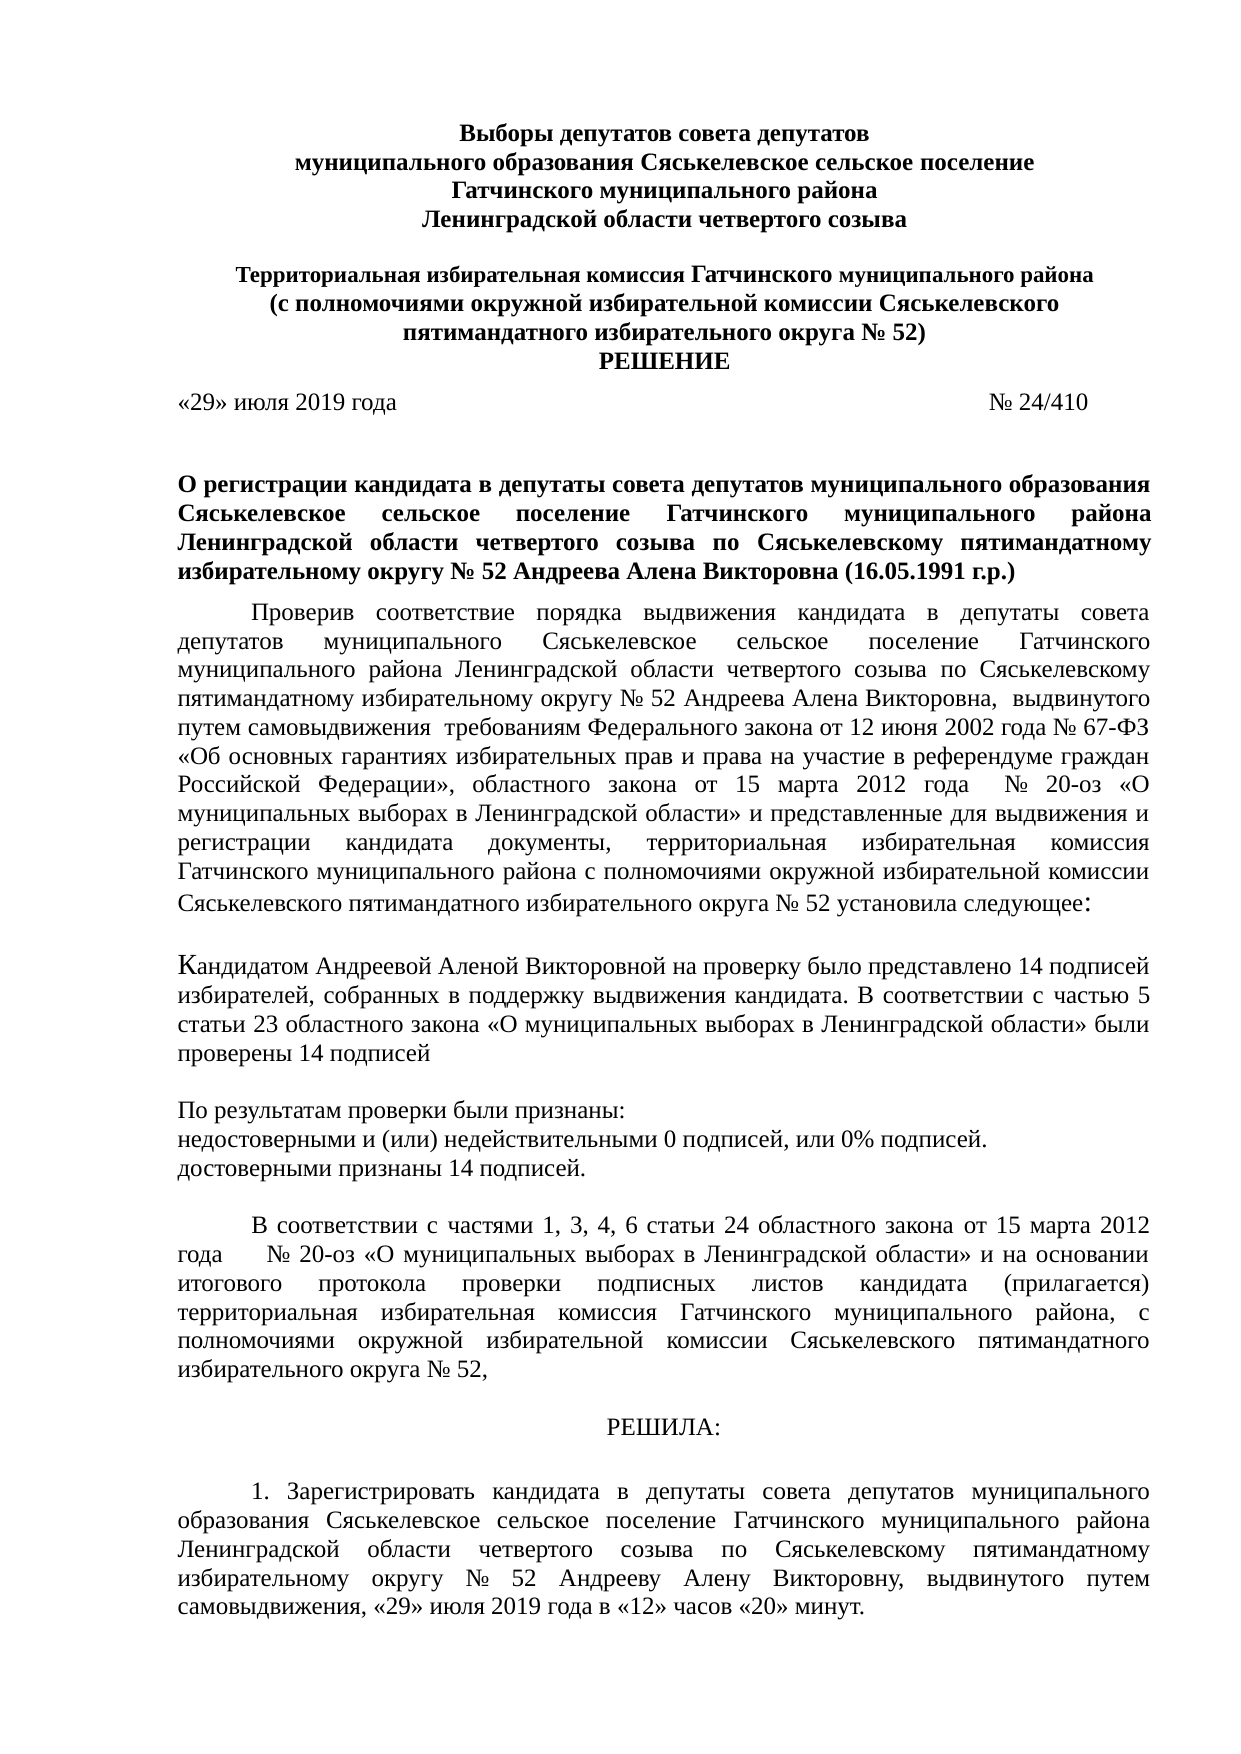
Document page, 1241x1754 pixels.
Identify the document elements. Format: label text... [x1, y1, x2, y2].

text достоверными признаны 14 подписей. [177, 1153, 1152, 1182]
text Проверив соответствие порядка выдвижения кандидата в депутаты совета депутатов муниципального Сяськелевское сельское поселение Гатчинского муниципального района Ленинградской области четвертого созыва по Сяськелевскому пятимандатному избирательному округу № 52 Андреева Алена Викторовна, выдвинутого путем самовыдвижения требованиям Федерального закона от 12 июня 2002 года № 67-ФЗ «Об основных гарантиях избирательных прав и права на участие в референдуме граждан Российской Федерации», областного закона от 15 марта 2012 года № 20-оз «О муниципальных выборах в Ленинградской области» и представленные для выдвижения и регистрации кандидата документы, территориальная избирательная комиссия Гатчинского муниципального района с полномочиями окружной избирательной комиссии Сяськелевского пятимандатного избирательного округа № 52 установила следующее: [177, 597, 1150, 918]
text Выборы депутатов совета депутатов [177, 118, 1152, 147]
text В соответствии с частями 1, 3, 4, 6 статьи 24 областного закона от 15 марта 2012 года № 20-оз «О муниципальных выборах в Ленинградской области» и на основании итогового протокола проверки подписных листов кандидата (прилагается) территориальная избирательная комиссия Гатчинского муниципального района, с полномочиями окружной избирательной комиссии Сяськелевского пятимандатного избирательного округа № 52, [177, 1210, 1150, 1383]
text муниципального образования Сяськелевское сельское поселение [177, 147, 1152, 176]
text О регистрации кандидата в депутаты совета депутатов муниципального образования Сяськелевское сельское поселение Гатчинского муниципального района Ленинградской области четвертого созыва по Сяськелевскому пятимандатному избирательному округу № 52 Андреева Алена Викторовна (16.05.1991 г.р.) [177, 469, 1152, 584]
text По результатам проверки были признаны: [177, 1095, 1150, 1124]
text Территориальная избирательная комиссия Гатчинского муниципального района [177, 259, 1152, 288]
text недостоверными и (или) недействительными 0 подписей, или 0% подписей. [177, 1124, 1152, 1153]
text Кандидатом Андреевой Аленой Викторовной на проверку было представлено 14 подписей избирателей, собранных в поддержку выдвижения кандидата. В соответствии с частью 5 статьи 23 областного закона «О муниципальных выборах в Ленинградской области» были проверены 14 подписей [177, 947, 1150, 1067]
text Ленинградской области четвертого созыва [177, 204, 1152, 233]
text (с полномочиями окружной избирательной комиссии Сяськелевского пятимандатного избирательного округа № 52) [177, 288, 1152, 346]
text 1. Зарегистрировать кандидата в депутаты совета депутатов муниципального образования Сяськелевское сельское поселение Гатчинского муниципального района Ленинградской области четвертого созыва по Сяськелевскому пятимандатному избирательному округу № 52 Андрееву Алену Викторовну, выдвинутого путем самовыдвижения, «29» июля 2019 года в «12» часов «20» минут. [177, 1476, 1150, 1620]
text «29» июля 2019 года № 24/410 [177, 387, 1152, 416]
text Гатчинского муниципального района [177, 176, 1152, 204]
text РЕШИЛА: [177, 1412, 1150, 1440]
text РЕШЕНИЕ [177, 346, 1152, 374]
